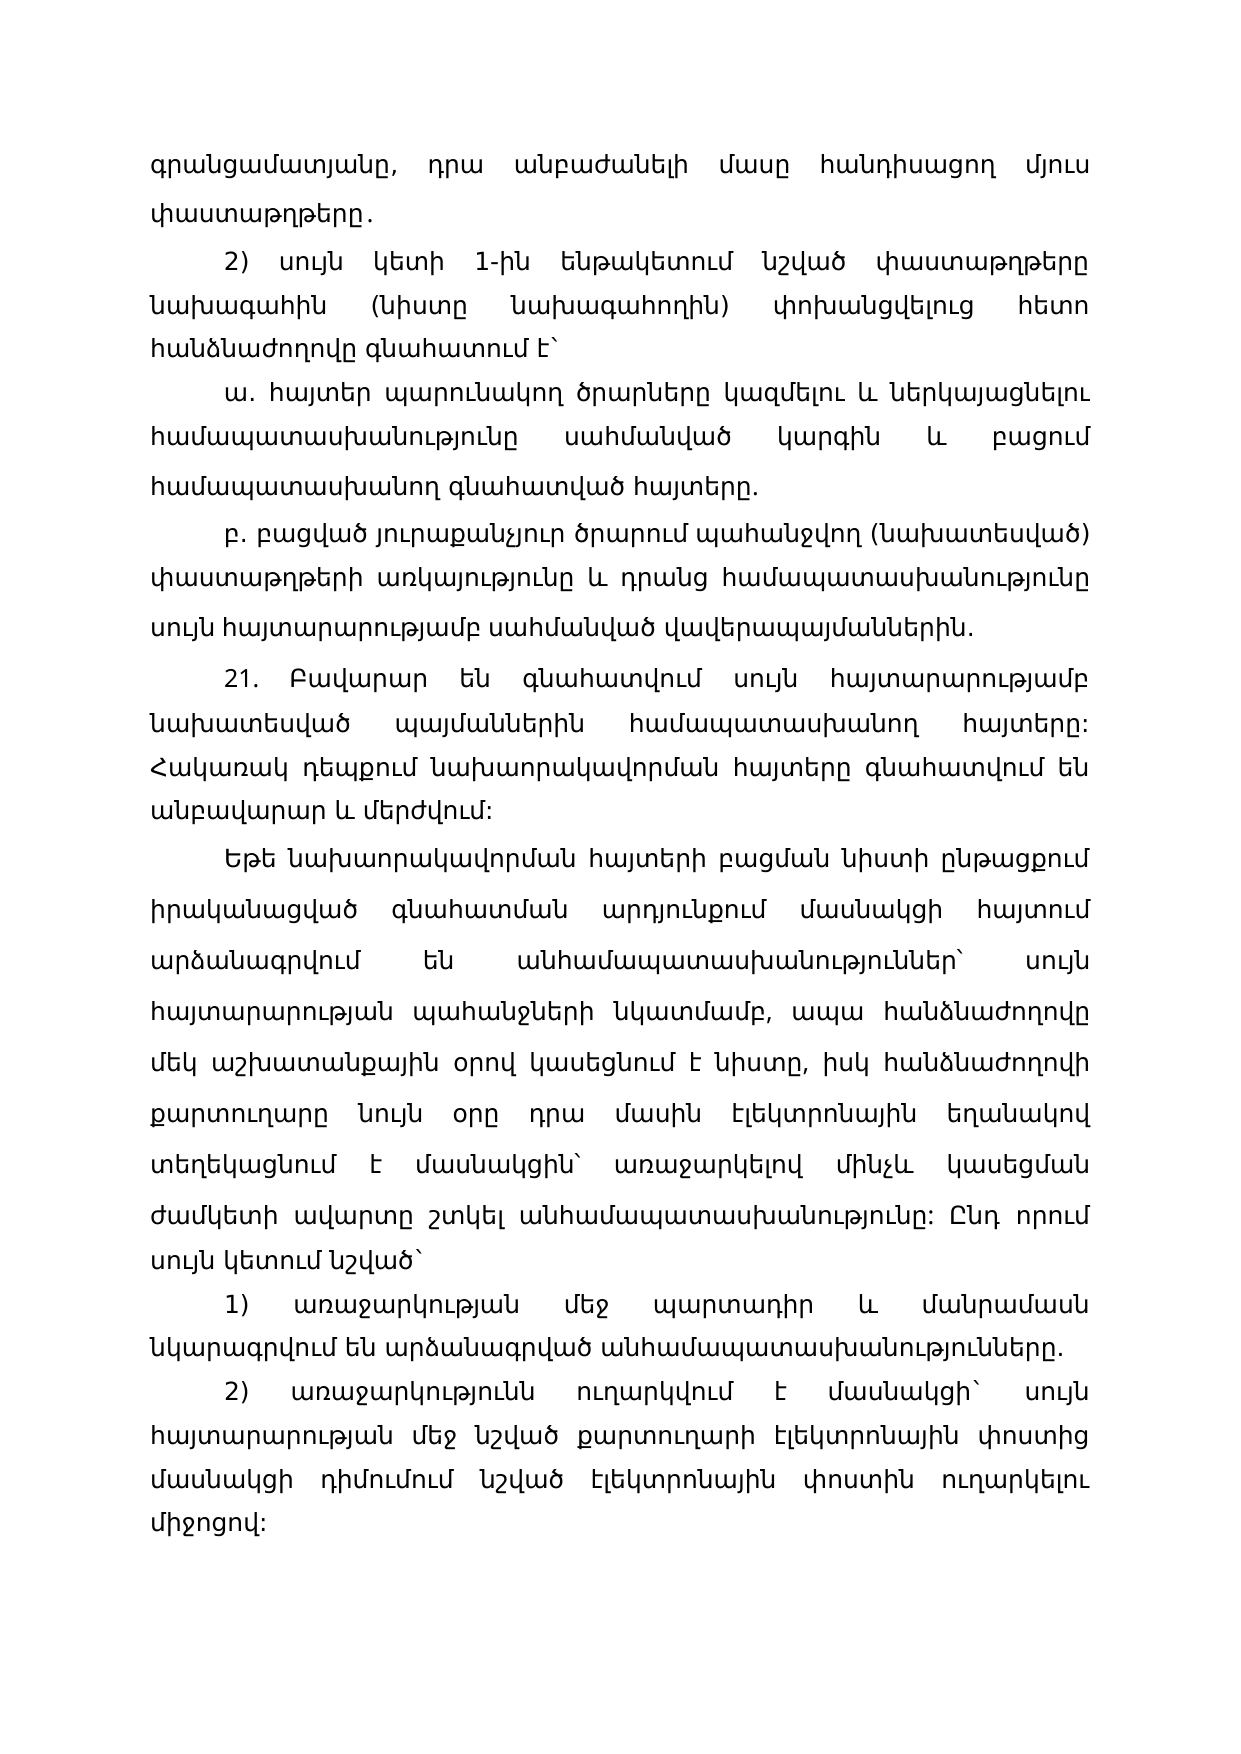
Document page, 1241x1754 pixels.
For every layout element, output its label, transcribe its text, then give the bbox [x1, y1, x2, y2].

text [150, 150, 1090, 230]
text 21. Բավարար են գնահատվում սույն հայտարարությամբ նախատեսված պայմաններին համապատասխանող հայտերը: Հակառակ դեպքում նախաորակավորման հայտերը գնահատվում են անբավարար և մերժվում: [150, 660, 1090, 826]
text 2) առաջարկությունն ուղարկվում է մասնակցի` սույն հայտարարության մեջ նշված քարտուղարի էլեկտրոնային փոստից մասնակցի դիմումում նշված էլեկտրոնային փոստին ուղարկելու միջոցով: [150, 1377, 1090, 1538]
text բ. բացված յուրաքանչյուր ծրարում պահանջվող (նախատեսված) փաստաթղթերի առկայությունը և դրանց համապատասխանությունը սույն հայտարարությամբ սահմանված վավերապայմաններին. [150, 519, 1090, 643]
text 2) սույն կետի 1-ին ենթակետում նշված փաստաթղթերը նախագահին (նիստը նախագահողին) փոխանցվելուց հետո հանձնաժողովը գնահատում է` [150, 247, 1090, 364]
text 1) առաջարկության մեջ պարտադիր և մանրամասն նկարագրվում են արձանագրված անհամապատասխանությունները. [150, 1290, 1090, 1363]
text ա. հայտեր պարունակող ծրարները կազմելու և ներկայացնելու համապատասխանությունը սահմանված կարգին և բացում համապատասխանող գնահատված հայտերը. [150, 378, 1090, 502]
text Եթե նախաորակավորման հայտերի բացման նիստի ընթացքում իրականացված գնահատման արդյունքում մասնակցի հայտում արձանագրվում են անհամապատասխանություններ՝ սույն հայտարարության պահանջների նկատմամբ, ապա հանձնաժողովը մեկ աշխատանքային օրով կասեցնում է նիստը, իսկ հանձնաժողովի քարտուղարը նույն օրը դրա մասին էլեկտրոնային եղանակով տեղեկացնում է մասնակցին՝ առաջարկելով մինչև կասեցման ժամկետի ավարտը շտկել անհամապատասխանությունը: Ընդ որում սույն կետում նշված` [150, 840, 1090, 1275]
